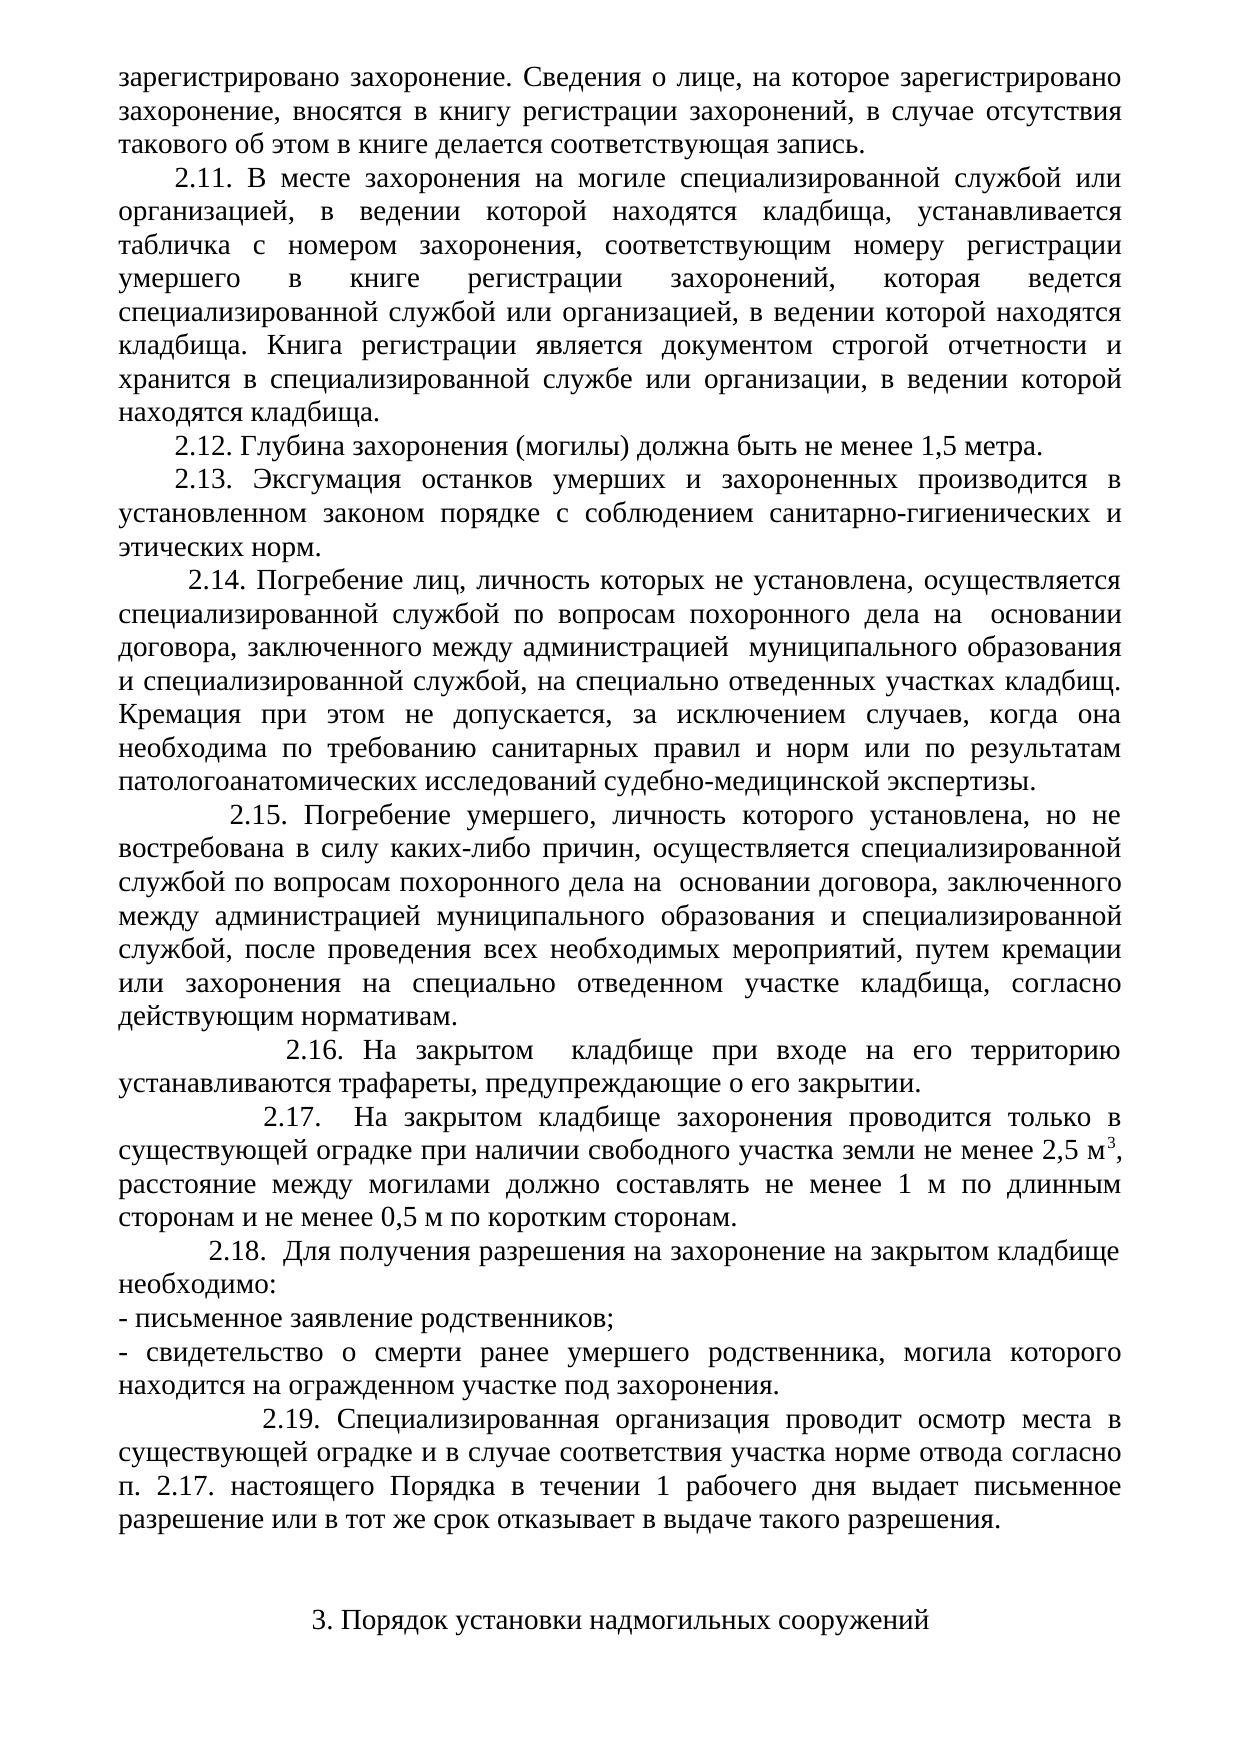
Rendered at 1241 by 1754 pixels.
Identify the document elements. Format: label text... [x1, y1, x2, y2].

text 2.12. Глубина захоронения (могилы) должна быть не менее 1,5 метра. [118, 428, 1123, 462]
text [118, 59, 1123, 160]
text 2.19. Специализированная организация проводит осмотр места в существующей оградке и в случае соответствия участка норме отвода согласно п. 2.17. настоящего Порядка в течении 1 рабочего дня выдает письменное разрешение или в тот же срок отказывает в выдаче такого разрешения. [118, 1401, 1123, 1535]
text - свидетельство о смерти ранее умершего родственника, могила которого находится на огражденном участке под захоронения. [118, 1334, 1123, 1401]
text 2.13. Эксгумация останков умерших и захороненных производится в установленном законом порядке с соблюдением санитарно-гигиенических и этических норм. [118, 462, 1123, 562]
text - письменное заявление родственников; [118, 1300, 1123, 1334]
text 2.18. Для получения разрешения на захоронение на закрытом кладбище необходимо: [118, 1233, 1123, 1300]
text 2.15. Погребение умершего, личность которого установлена, но не востребована в силу каких-либо причин, осуществляется специализированной службой по вопросам похоронного дела на основании договора, заключенного между администрацией муниципального образования и специализированной службой, после проведения всех необходимых мероприятий, путем кремации или захоронения на специально отведенном участке кладбища, согласно действующим нормативам. [118, 797, 1123, 1032]
text 2.14. Погребение лиц, личность которых не установлена, осуществляется специализированной службой по вопросам похоронного дела на основании договора, заключенного между администрацией муниципального образования и специализированной службой, на специально отведенных участках кладбищ. Кремация при этом не допускается, за исключением случаев, когда она необходима по требованию санитарных правил и норм или по результатам патологоанатомических исследований судебно-медицинской экспертизы. [118, 562, 1123, 797]
text 2.11. В месте захоронения на могиле специализированной службой или организацией, в ведении которой находятся кладбища, устанавливается табличка с номером захоронения, соответствующим номеру регистрации умершего в книге регистрации захоронений, которая ведется специализированной службой или организацией, в ведении которой находятся кладбища. Книга регистрации является документом строгой отчетности и хранится в специализированной службе или организации, в ведении которой находятся кладбища. [118, 160, 1123, 428]
text 3. Порядок установки надмогильных сооружений [118, 1602, 1123, 1636]
text 2.17. На закрытом кладбище захоронения проводится только в существующей оградке при наличии свободного участка земли не менее 2,5 м3, расстояние между могилами должно составлять не менее 1 м по длинным сторонам и не менее 0,5 м по коротким сторонам. [118, 1099, 1123, 1233]
text 2.16. На закрытом кладбище при входе на его территорию устанавливаются трафареты, предупреждающие о его закрытии. [118, 1032, 1123, 1099]
